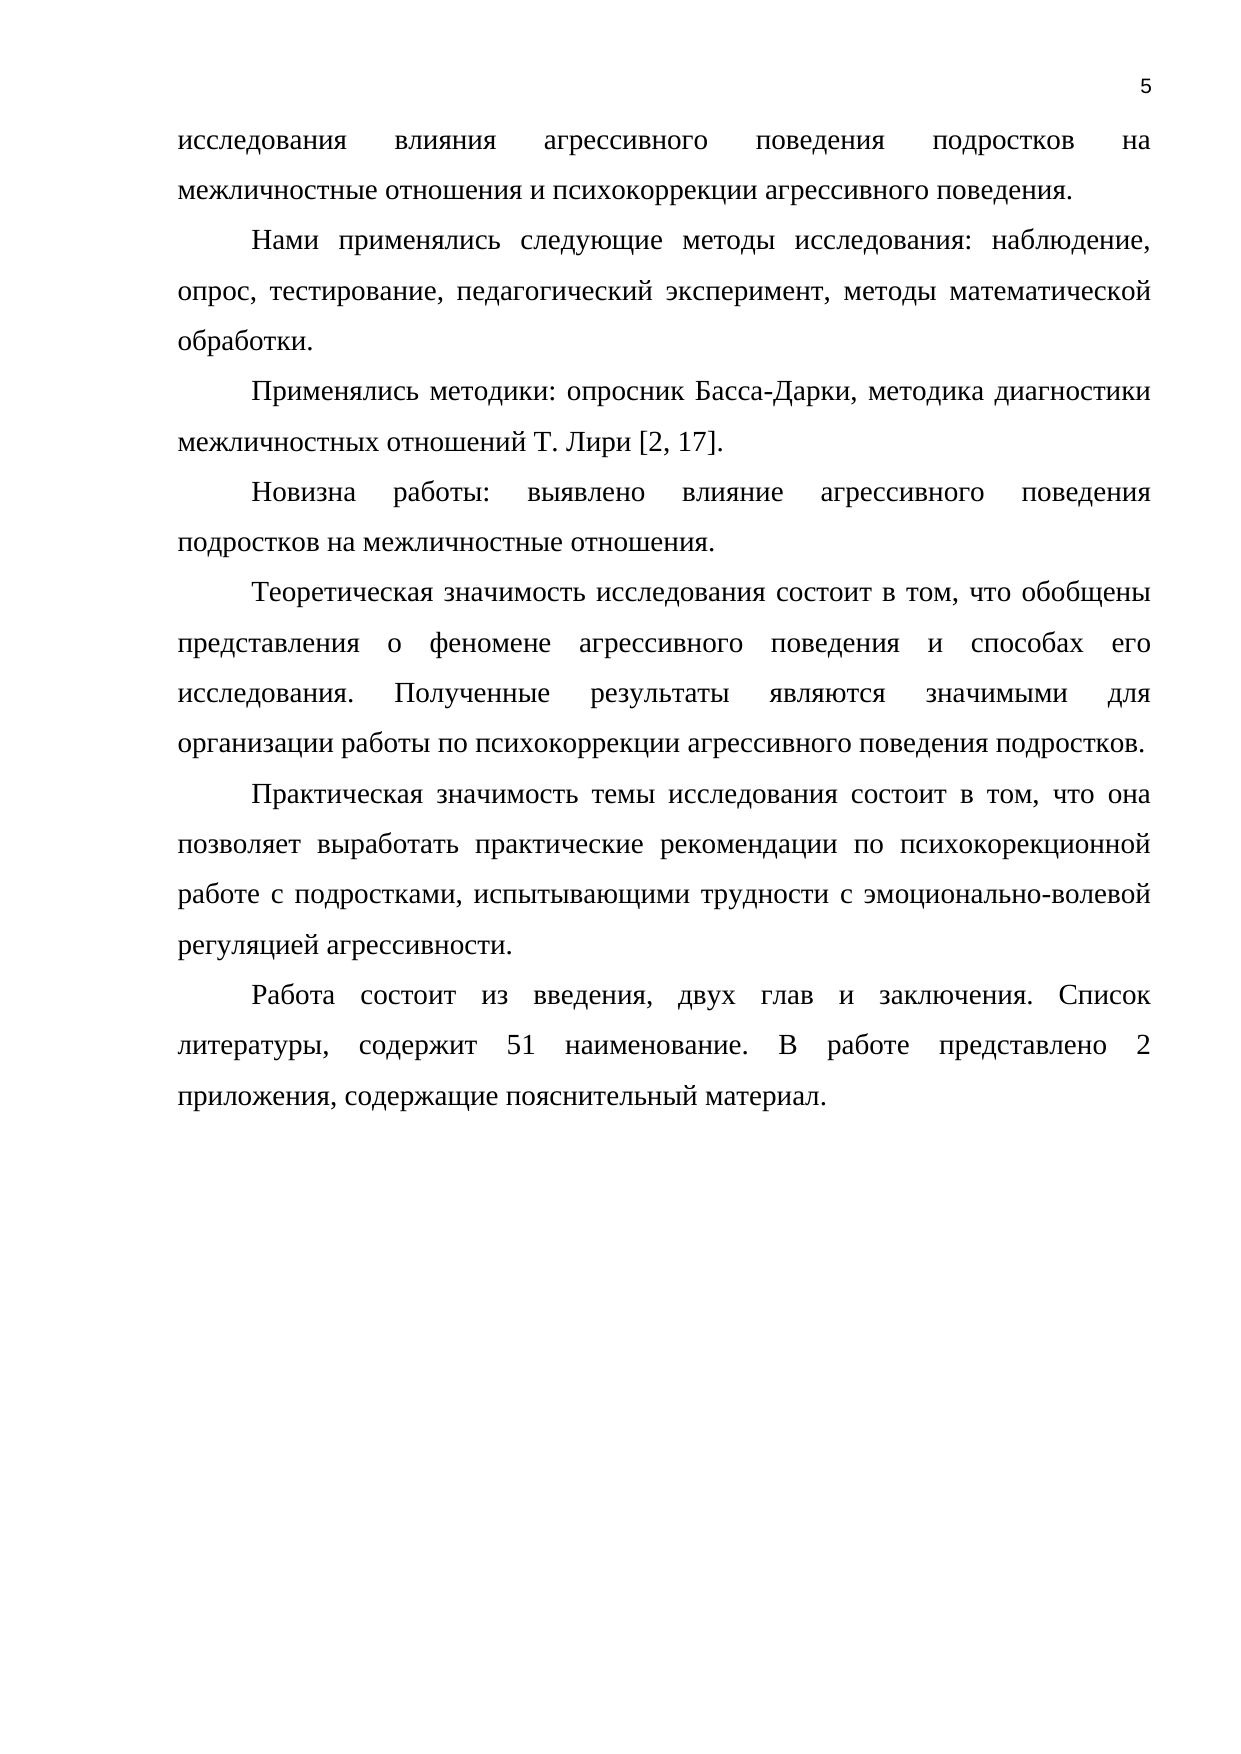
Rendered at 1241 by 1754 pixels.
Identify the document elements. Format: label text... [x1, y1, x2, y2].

text Нами применялись следующие методы исследования: наблюдение, опрос, тестирование, педагогический эксперимент, методы математической обработки. [177, 222, 1152, 357]
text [177, 122, 1152, 206]
text Теоретическая значимость исследования состоит в том, что обобщены представления о феномене агрессивного поведения и способах его исследования. Полученные результаты являются значимыми для организации работы по психокоррекции агрессивного поведения подростков. [177, 574, 1152, 759]
text Работа состоит из введения, двух глав и заключения. Список литературы, содержит 51 наименование. В работе представлено 2 приложения, содержащие пояснительный материал. [177, 977, 1152, 1111]
text Практическая значимость темы исследования состоит в том, что она позволяет выработать практические рекомендации по психокорекционной работе с подростками, испытывающими трудности с эмоционально-волевой регуляцией агрессивности. [177, 776, 1152, 960]
text Новизна работы: выявлено влияние агрессивного поведения подростков на межличностные отношения. [177, 474, 1152, 558]
text Применялись методики: опросник Басса-Дарки, методика диагностики межличностных отношений Т. Лири [2, 17]. [177, 373, 1152, 457]
